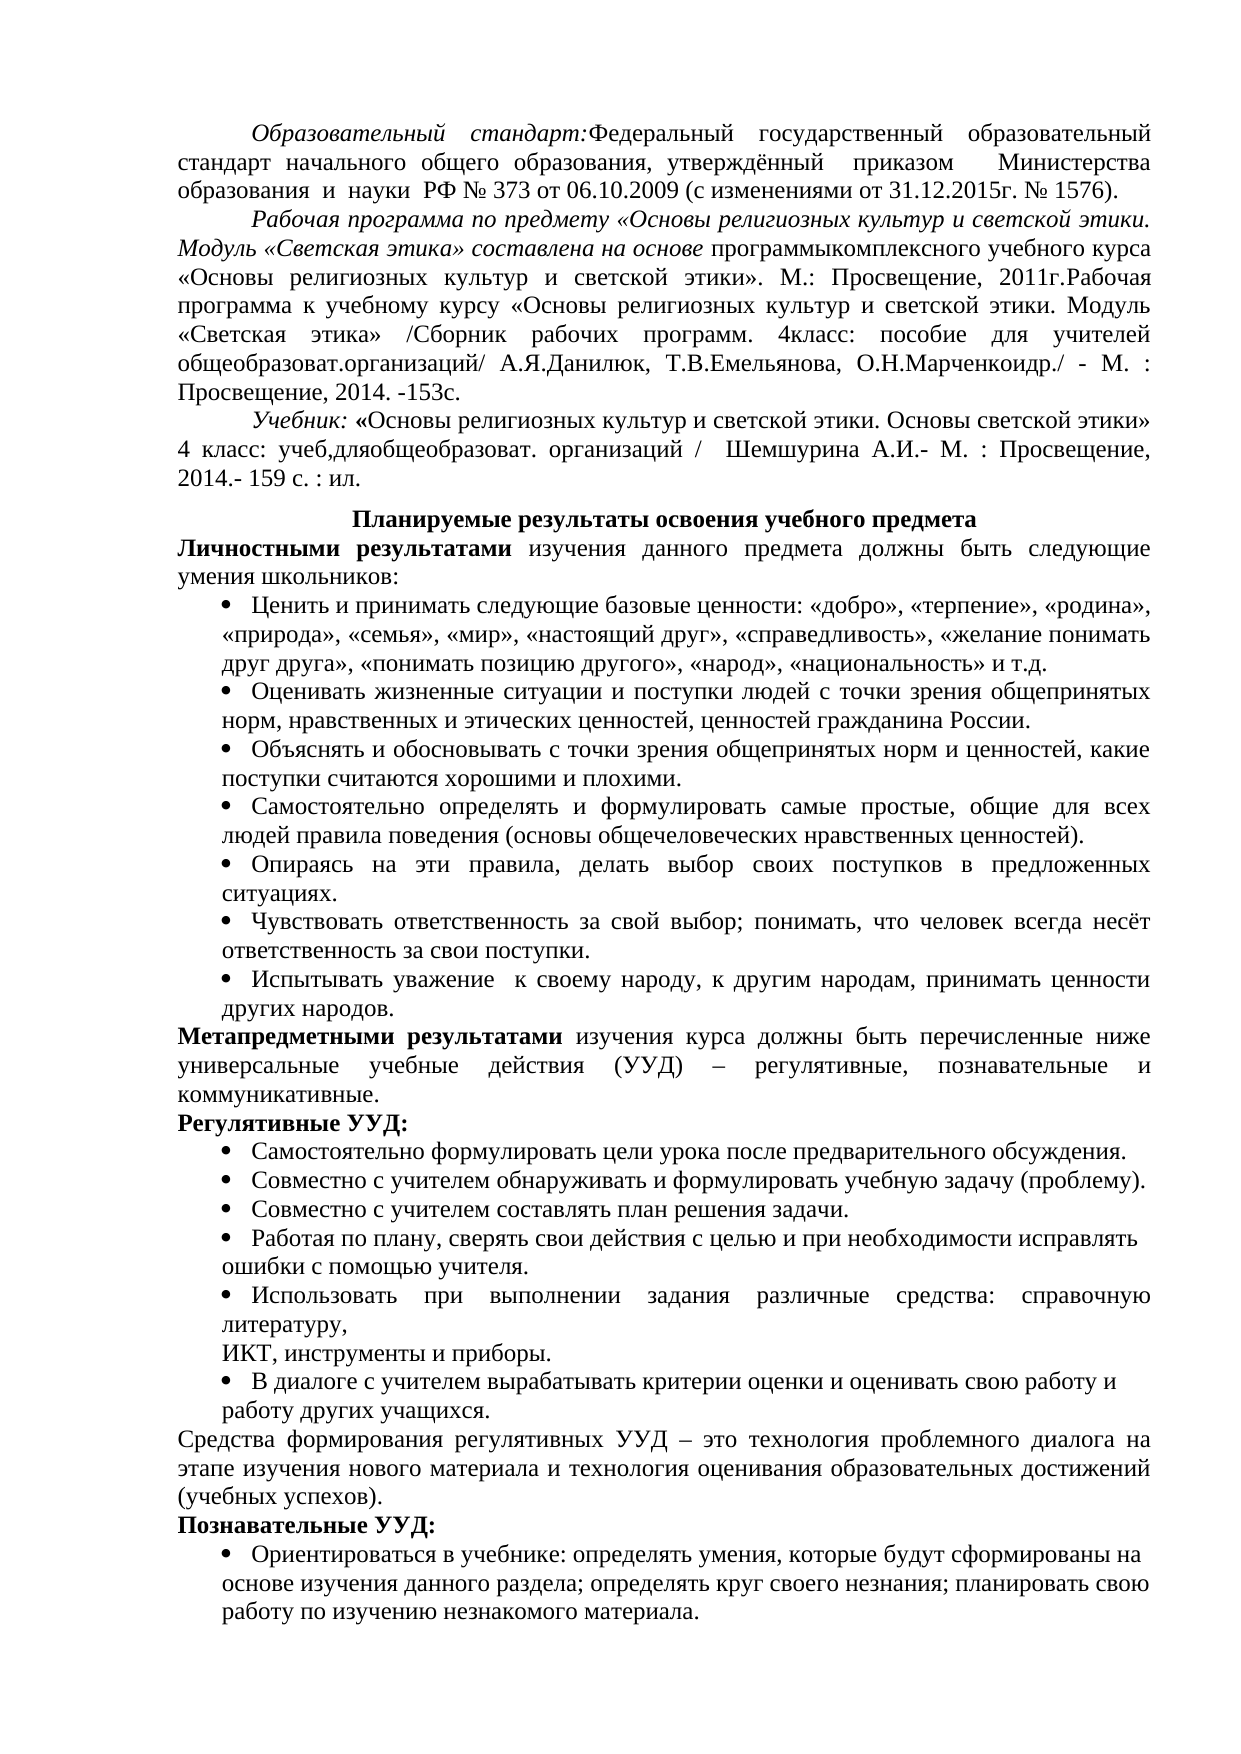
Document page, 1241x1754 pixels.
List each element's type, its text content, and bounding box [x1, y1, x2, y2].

list работу других учащихся. [222, 1395, 1152, 1424]
list Использовать при выполнении задания различные средства: справочную литературу, [222, 1280, 1152, 1338]
title основе изучения данного раздела; определять круг своего незнания; планировать свою [222, 1568, 1152, 1596]
list Оценивать жизненные ситуации и поступки людей с точки зрения общепринятых норм, нравственных и этических ценностей, ценностей гражданина России. [222, 676, 1152, 734]
list Совместно с учителем составлять план решения задачи. [222, 1194, 1152, 1223]
title Ориентироваться в учебнике: определять умения, которые будут сформированы на [222, 1539, 1152, 1568]
list Опираясь на эти правила, делать выбор своих поступков в предложенных ситуациях. [222, 849, 1152, 906]
list ошибки с помощью учителя. [222, 1251, 1152, 1280]
text Метапредметными результатами изучения курса должны быть перечисленные ниже универсальные учебные действия (УУД) – регулятивные, познавательные и коммуникативные. [177, 1021, 1152, 1108]
text Регулятивные УУД: [177, 1108, 1152, 1136]
list Объяснять и обосновывать с точки зрения общепринятых норм и ценностей, какие поступки считаются хорошими и плохими. [222, 734, 1152, 791]
list Работая по плану, сверять свои действия с целью и при необходимости исправлять [222, 1223, 1152, 1251]
text Образовательный стандарт:Федеральный государственный образовательный стандарт начального общего образования, утверждённый приказом Министерства образования и науки РФ № 373 от 06.10.2009 (с изменениями от 31.12.2015г. № 1576). [177, 118, 1152, 204]
list Самостоятельно определять и формулировать самые простые, общие для всех людей правила поведения (основы общечеловеческих нравственных ценностей). [222, 791, 1152, 849]
text Средства формирования регулятивных УУД – это технология проблемного диалога на этапе изучения нового материала и технология оценивания образовательных достижений (учебных успехов). [177, 1424, 1152, 1510]
list В диалоге с учителем вырабатывать критерии оценки и оценивать свою работу и [222, 1366, 1152, 1395]
text Планируемые результаты освоения учебного предмета [177, 504, 1152, 533]
list ИКТ, инструменты и приборы. [222, 1338, 1152, 1366]
list Чувствовать ответственность за свой выбор; понимать, что человек всегда несёт ответственность за свои поступки. [222, 906, 1152, 964]
text Познавательные УУД: [177, 1510, 1152, 1539]
text Рабочая программа по предмету «Основы религиозных культур и светской этики. Модуль «Светская этика» составлена на основе программыкомплексного учебного курса «Основы религиозных культур и светской этики». М.: Просвещение, 2011г.Рабочая программа к учебному курсу «Основы религиозных культур и светской этики. Модуль «Светская этика» /Сборник рабочих программ. 4класс: пособие для учителей общеобразоват.организаций/ А.Я.Данилюк, Т.В.Емельянова, О.Н.Марченкоидр./ - М. : Просвещение, 2014. -153с. [177, 204, 1152, 406]
text Учебник: «Основы религиозных культур и светской этики. Основы светской этики» 4 класс: учеб,дляобщеобразоват. организаций / Шемшурина А.И.- М. : Просвещение, 2014.- 159 с. : ил. [177, 406, 1152, 492]
list Испытывать уважение к своему народу, к другим народам, принимать ценности других народов. [222, 964, 1152, 1021]
title работу по изучению незнакомого материала. [222, 1596, 1152, 1625]
text Личностными результатами изучения данного предмета должны быть следующие умения школьников: [177, 533, 1152, 590]
list Ценить и принимать следующие базовые ценности: «добро», «терпение», «родина», «природа», «семья», «мир», «настоящий друг», «справедливость», «желание понимать друг друга», «понимать позицию другого», «народ», «национальность» и т.д. [222, 590, 1152, 676]
list Самостоятельно формулировать цели урока после предварительного обсуждения. [222, 1136, 1152, 1165]
list Совместно с учителем обнаруживать и формулировать учебную задачу (проблему). [222, 1165, 1152, 1194]
